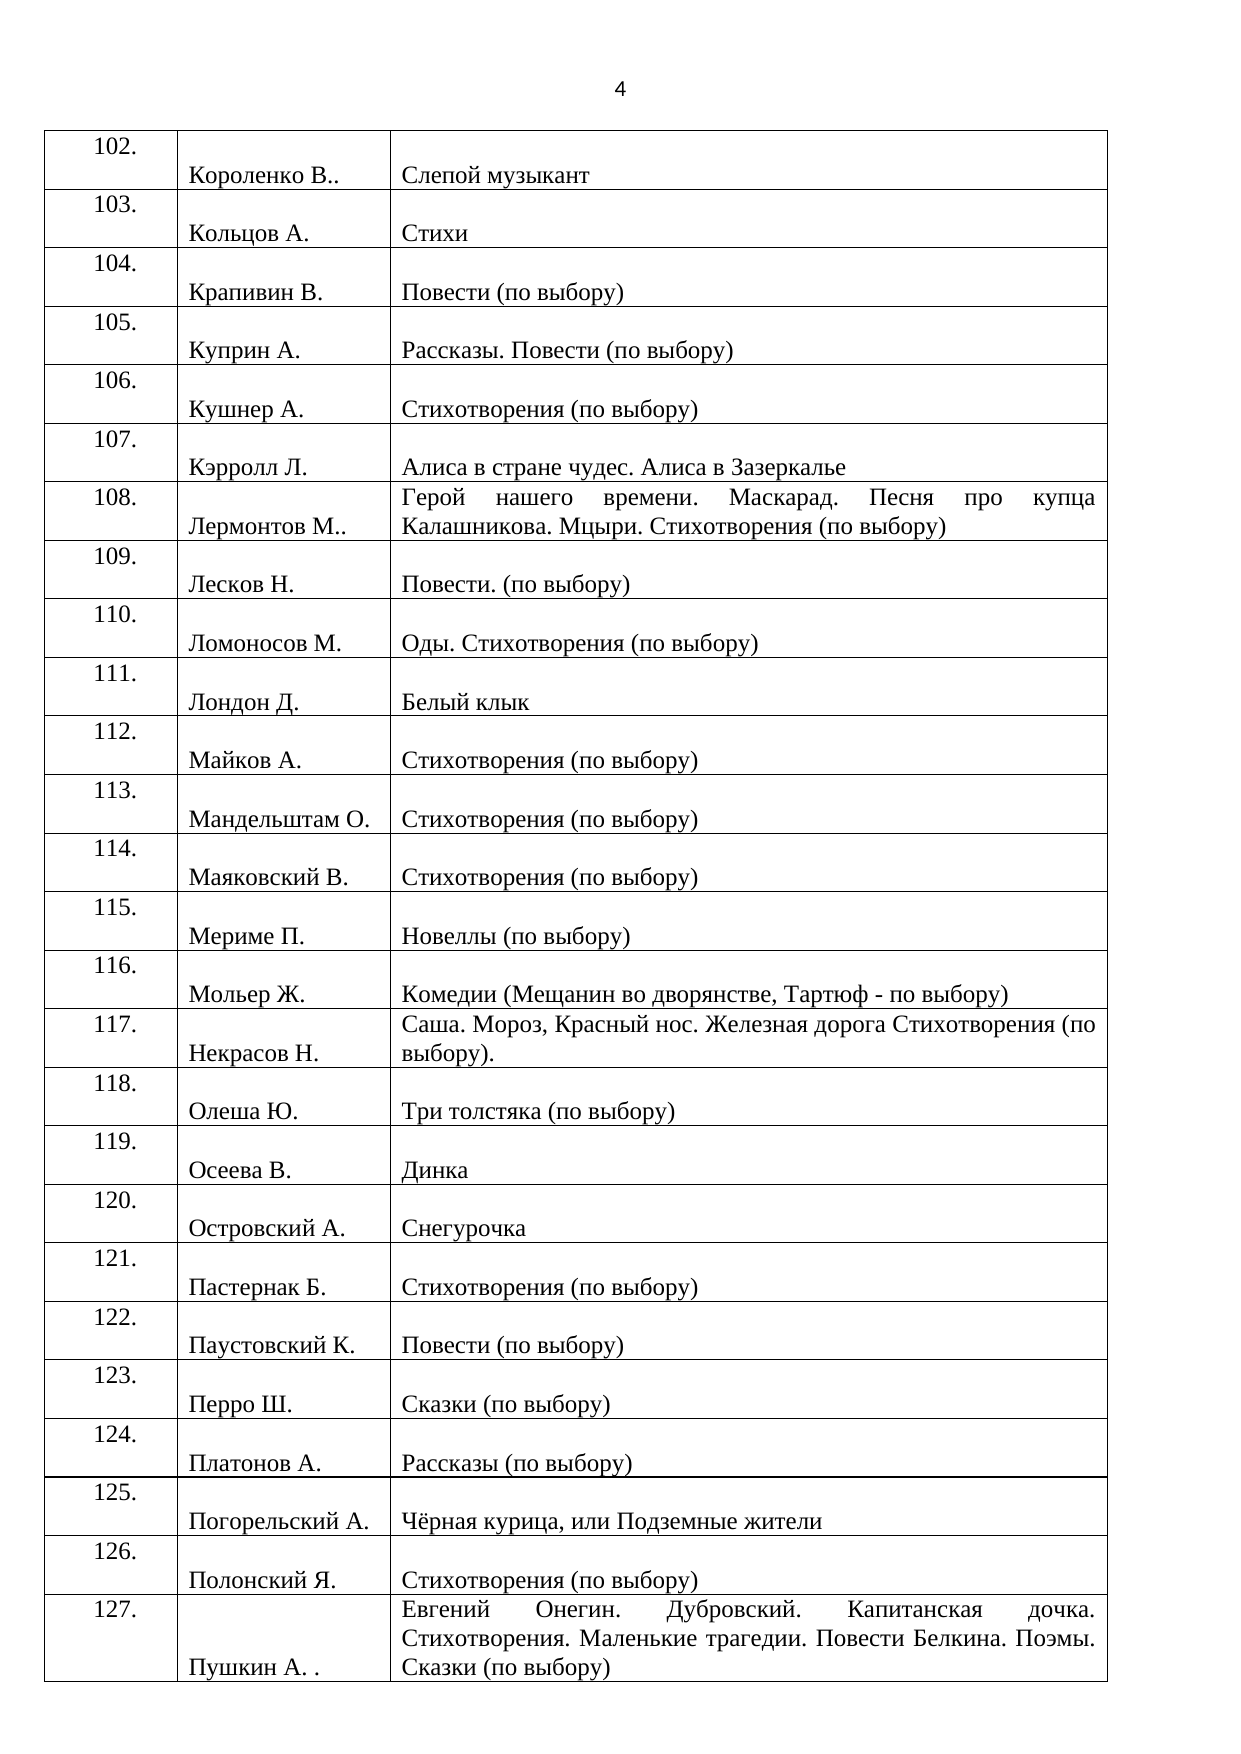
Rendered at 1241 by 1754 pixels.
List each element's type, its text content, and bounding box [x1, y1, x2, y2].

table_cell Чёрная курица, или Подземные жители [391, 1478, 1107, 1535]
table_cell [45, 775, 177, 832]
table_cell Островский А. [178, 1185, 390, 1242]
table_cell Рассказы (по выбору) [391, 1419, 1107, 1476]
table_cell [45, 834, 177, 891]
table_cell [45, 1009, 177, 1067]
table_cell [45, 599, 177, 657]
table_cell Три толстяка (по выбору) [391, 1068, 1107, 1125]
table_cell [45, 658, 177, 715]
table_cell Полонский Я. [178, 1536, 390, 1593]
table_cell Перро Ш. [178, 1360, 390, 1418]
table_cell Рассказы. Повести (по выбору) [391, 307, 1107, 364]
table_cell [45, 482, 177, 540]
table_cell Маяковский В. [178, 834, 390, 891]
table_cell Крапивин В. [178, 248, 390, 306]
table_cell [45, 424, 177, 481]
table_cell Герой нашего времени. Маскарад. Песня про купца Калашникова. Мцыри. Стихотворения (по выбору) [391, 482, 1107, 540]
table_cell Мольер Ж. [178, 951, 390, 1008]
table_cell [45, 1478, 177, 1535]
table_cell [45, 1302, 177, 1359]
table_cell [45, 1360, 177, 1418]
table_cell Мандельштам О. [178, 775, 390, 832]
table_cell Стихотворения (по выбору) [391, 365, 1107, 423]
table_cell Оды. Стихотворения (по выбору) [391, 599, 1107, 657]
table_cell Повести (по выбору) [391, 1302, 1107, 1359]
table_cell Сказки (по выбору) [391, 1360, 1107, 1418]
table_cell [45, 1068, 177, 1125]
table_cell [45, 541, 177, 598]
table_cell Лондон Д. [178, 658, 390, 715]
table_cell [45, 716, 177, 774]
table_cell Кушнер А. [178, 365, 390, 423]
table_cell Мериме П. [178, 892, 390, 949]
table_cell Саша. Мороз, Красный нос. Железная дорога Стихотворения (по выбору). [391, 1009, 1107, 1067]
table_cell Пушкин А. . [178, 1595, 390, 1681]
table_cell Евгений Онегин. Дубровский. Капитанская дочка. Стихотворения. Маленькие трагедии. Повести Белкина. Поэмы. Сказки (по выбору) [391, 1595, 1107, 1681]
table_cell [45, 190, 177, 247]
table_cell Короленко В.. [178, 131, 390, 188]
table_cell [45, 1243, 177, 1301]
table_cell Слепой музыкант [391, 131, 1107, 188]
table_cell [45, 892, 177, 949]
table_cell Повести (по выбору) [391, 248, 1107, 306]
table_cell Лермонтов М.. [178, 482, 390, 540]
table_cell Кольцов А. [178, 190, 390, 247]
table_cell Погорельский А. [178, 1478, 390, 1535]
table_cell Стихотворения (по выбору) [391, 775, 1107, 832]
table_cell [45, 951, 177, 1008]
table_cell Паустовский К. [178, 1302, 390, 1359]
table_cell Некрасов Н. [178, 1009, 390, 1067]
table_cell [45, 1185, 177, 1242]
table_cell Стихотворения (по выбору) [391, 716, 1107, 774]
table_cell [45, 248, 177, 306]
table_cell Осеева В. [178, 1126, 390, 1184]
table_cell Динка [391, 1126, 1107, 1184]
table_cell Кэрролл Л. [178, 424, 390, 481]
table_cell Куприн А. [178, 307, 390, 364]
table_cell Снегурочка [391, 1185, 1107, 1242]
table_cell Олеша Ю. [178, 1068, 390, 1125]
table_cell [45, 1419, 177, 1476]
table_cell Стихотворения (по выбору) [391, 1243, 1107, 1301]
table_cell Белый клык [391, 658, 1107, 715]
table_cell [45, 307, 177, 364]
table_cell Новеллы (по выбору) [391, 892, 1107, 949]
table_cell Пастернак Б. [178, 1243, 390, 1301]
table_cell Комедии (Мещанин во дворянстве, Тартюф - по выбору) [391, 951, 1107, 1008]
table_cell Стихотворения (по выбору) [391, 1536, 1107, 1593]
table_cell Лесков Н. [178, 541, 390, 598]
table_cell Алиса в стране чудес. Алиса в Зазеркалье [391, 424, 1107, 481]
table_cell [45, 365, 177, 423]
table_cell Повести. (по выбору) [391, 541, 1107, 598]
table_cell Платонов А. [178, 1419, 390, 1476]
table_cell [45, 1536, 177, 1593]
table_cell Стихотворения (по выбору) [391, 834, 1107, 891]
table_cell [45, 131, 177, 188]
table_cell [45, 1126, 177, 1184]
table_cell Стихи [391, 190, 1107, 247]
table_cell Майков А. [178, 716, 390, 774]
table_cell [45, 1595, 177, 1681]
table_cell Ломоносов М. [178, 599, 390, 657]
